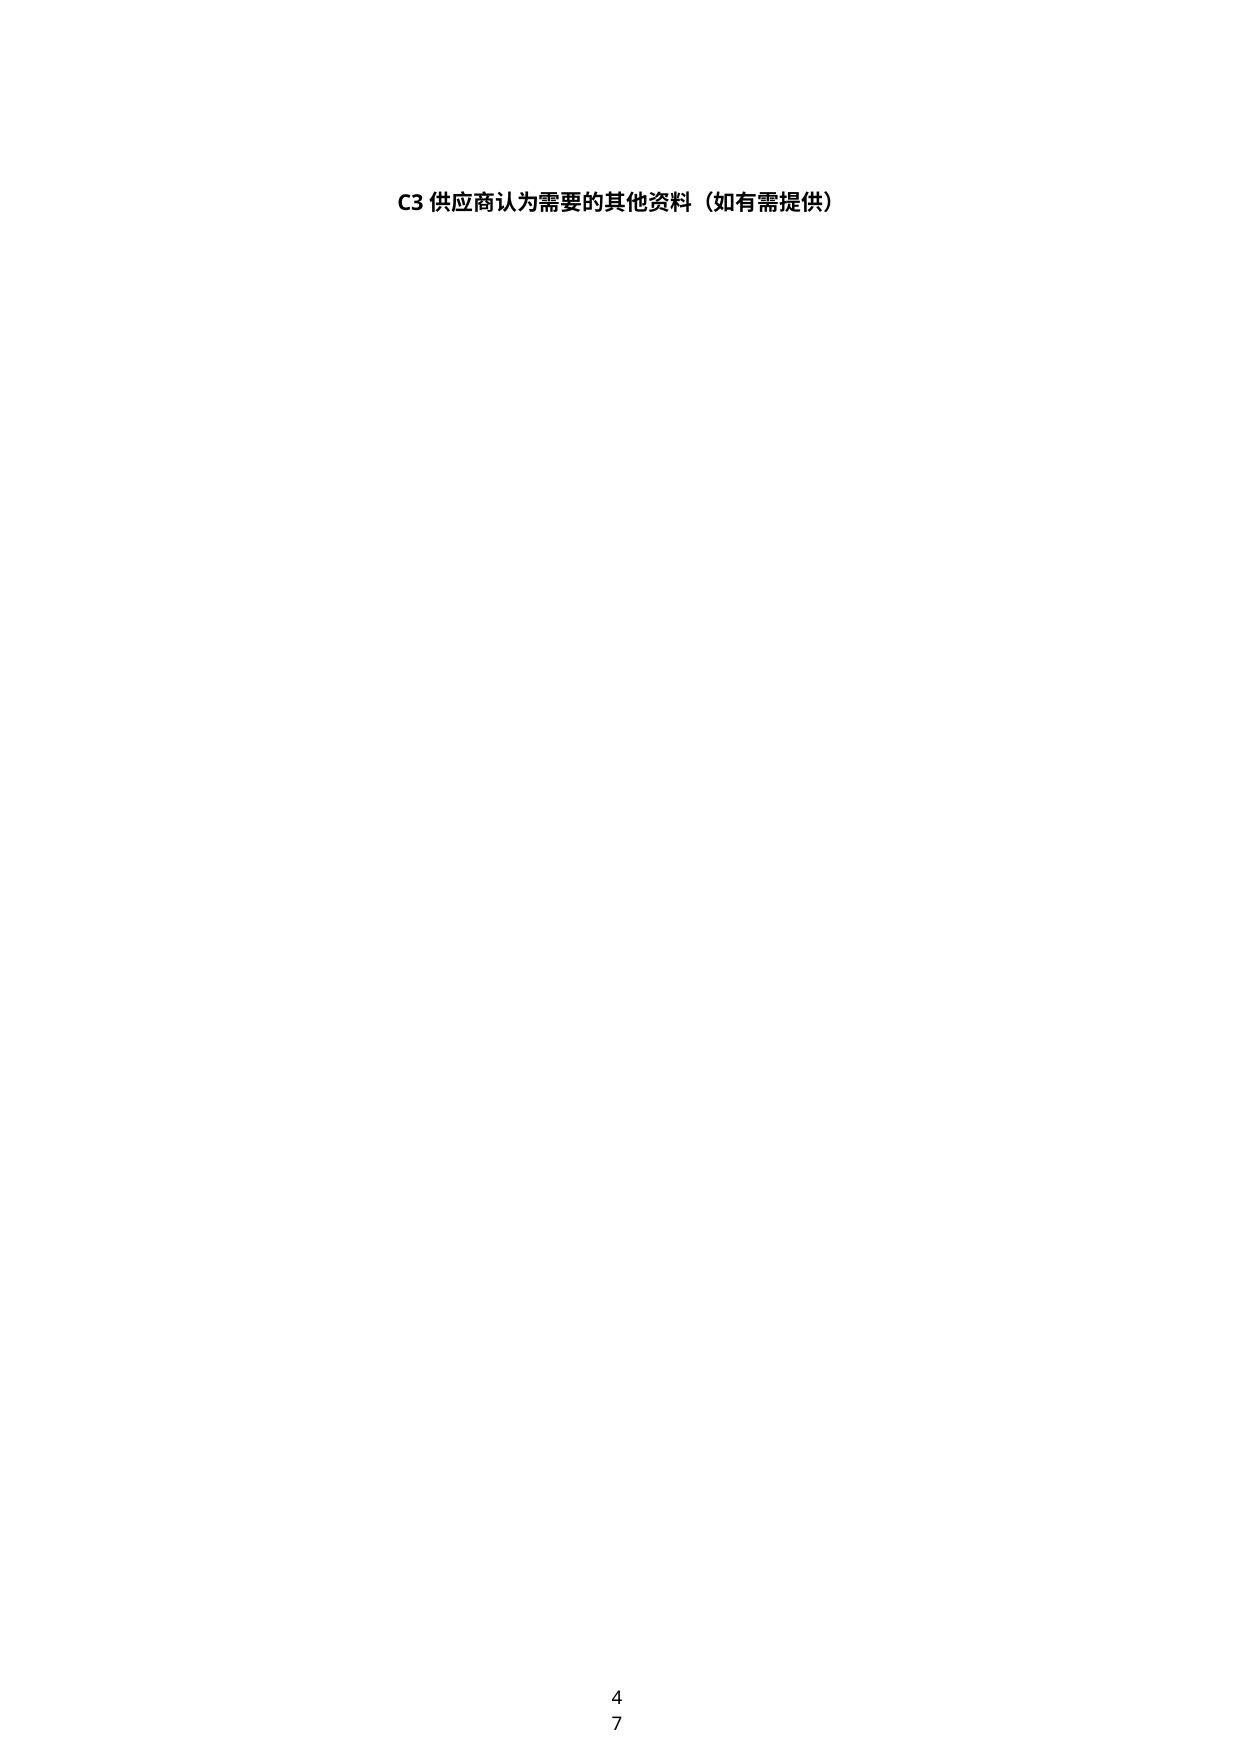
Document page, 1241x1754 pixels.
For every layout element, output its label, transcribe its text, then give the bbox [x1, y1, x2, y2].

text C3 供应商认为需要的其他资料（如有需提供） [148, 181, 1094, 222]
